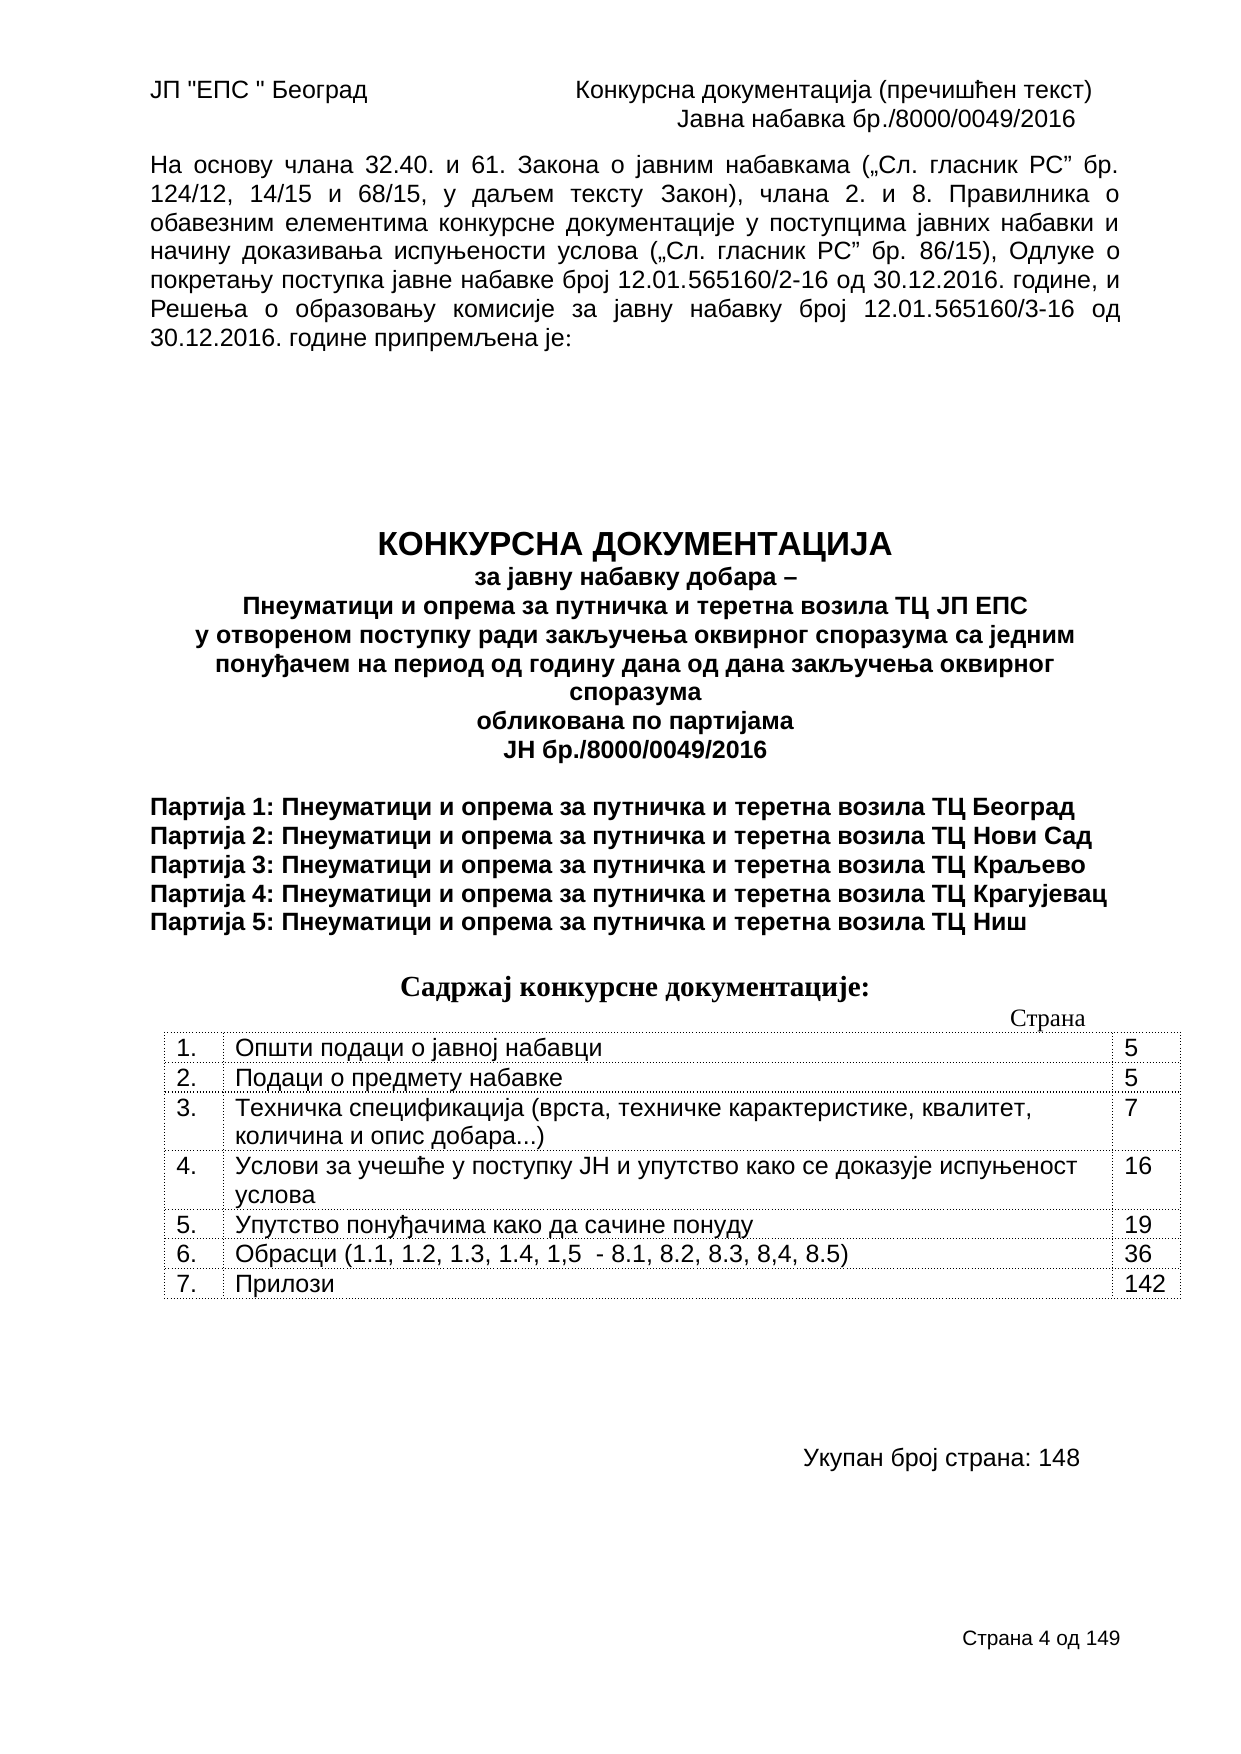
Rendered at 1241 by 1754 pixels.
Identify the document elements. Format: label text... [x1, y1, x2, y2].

table_header 5 [1113, 1032, 1180, 1062]
text ЈН бр./8000/0049/2016 [150, 735, 1120, 763]
text Партија 3: Пнеуматици и опрема за путничка и теретна возила ТЦ Краљево [150, 850, 1120, 878]
text Пнеуматици и опрема за путничка и теретна возила ТЦ ЈП ЕПС [150, 591, 1120, 620]
table_cell Обрасци (1.1, 1.2, 1.3, 1.4, 1,5 - 8.1, 8.2, 8.3, 8,4, 8.5) [224, 1238, 1113, 1268]
title На основу члана 32.40. и 61. Закона о јавним набавкама („Сл. гласник РС” бр. 124/12, 14/15 и 68/15, у даљем тексту Закон), члана 2. и 8. Правилника о обавезним елементима конкурсне документације у поступцима јавних набавки и начину доказивања испуњености услова („Сл. гласник РС” бр. 86/15), Одлуке о покретању поступка јавне набавке број 12.01.565160/2-16 oд 30.12.2016. године, и Решења о образовању комисије за јавну набавку број 12.01.565160/3-16 oд 30.12.2016. године припремљена је: [150, 150, 1120, 351]
text за јавну набавку добара – [150, 562, 1121, 591]
text Партија 4: Пнеуматици и опрема за путничка и теретна возила ТЦ Крагујевац [150, 878, 1120, 907]
table_cell Услови за учешће у поступку ЈН и упутство како се доказује испуњеност услова [224, 1150, 1113, 1208]
text Партија 1: Пнеуматици и опрема за путничка и теретна возила ТЦ Београд [150, 792, 1120, 821]
text Укупан број страна: 148 [150, 1443, 1120, 1471]
table_cell 19 [1113, 1209, 1180, 1238]
table_cell 6. [165, 1238, 223, 1268]
table_cell 7 [1113, 1091, 1180, 1150]
table_header 1. [165, 1032, 223, 1062]
table_cell 142 [1113, 1268, 1180, 1298]
text Партија 2: Пнеуматици и опрема за путничка и теретна возила ТЦ Нови Сад [150, 821, 1120, 850]
table_cell 16 [1113, 1150, 1180, 1208]
table_cell 5. [165, 1209, 223, 1238]
text у отвореном поступку ради закључења оквирног споразума са једним понуђачем на период од годину дана од дана закључења оквирног споразума [150, 620, 1120, 706]
table_cell 4. [165, 1150, 223, 1208]
table_cell Подаци о предмету набавке [224, 1062, 1113, 1091]
table_cell 3. [165, 1091, 223, 1150]
table_cell 36 [1113, 1238, 1180, 1268]
table_cell Техничка спецификација (врста, техничке карактеристике, квалитет, количина и опис добара...) [224, 1091, 1113, 1150]
table_header Општи подаци о јавној набавци [224, 1032, 1113, 1062]
title Страна [150, 1003, 1120, 1032]
table_cell Прилози [224, 1268, 1113, 1298]
table_cell 7. [165, 1268, 223, 1298]
title Садржај конкурсне документације: [150, 969, 1120, 1003]
table_cell 5 [1113, 1062, 1180, 1091]
text обликована по партијама [150, 706, 1120, 735]
text КОНКУРСНА ДОКУМЕНТАЦИЈА [150, 524, 1120, 562]
table_cell 2. [165, 1062, 223, 1091]
text Партија 5: Пнеуматици и опрема за путничка и теретна возила ТЦ Ниш [150, 907, 1120, 936]
table_cell Упутство понуђачима како да сачине понуду [224, 1209, 1113, 1238]
